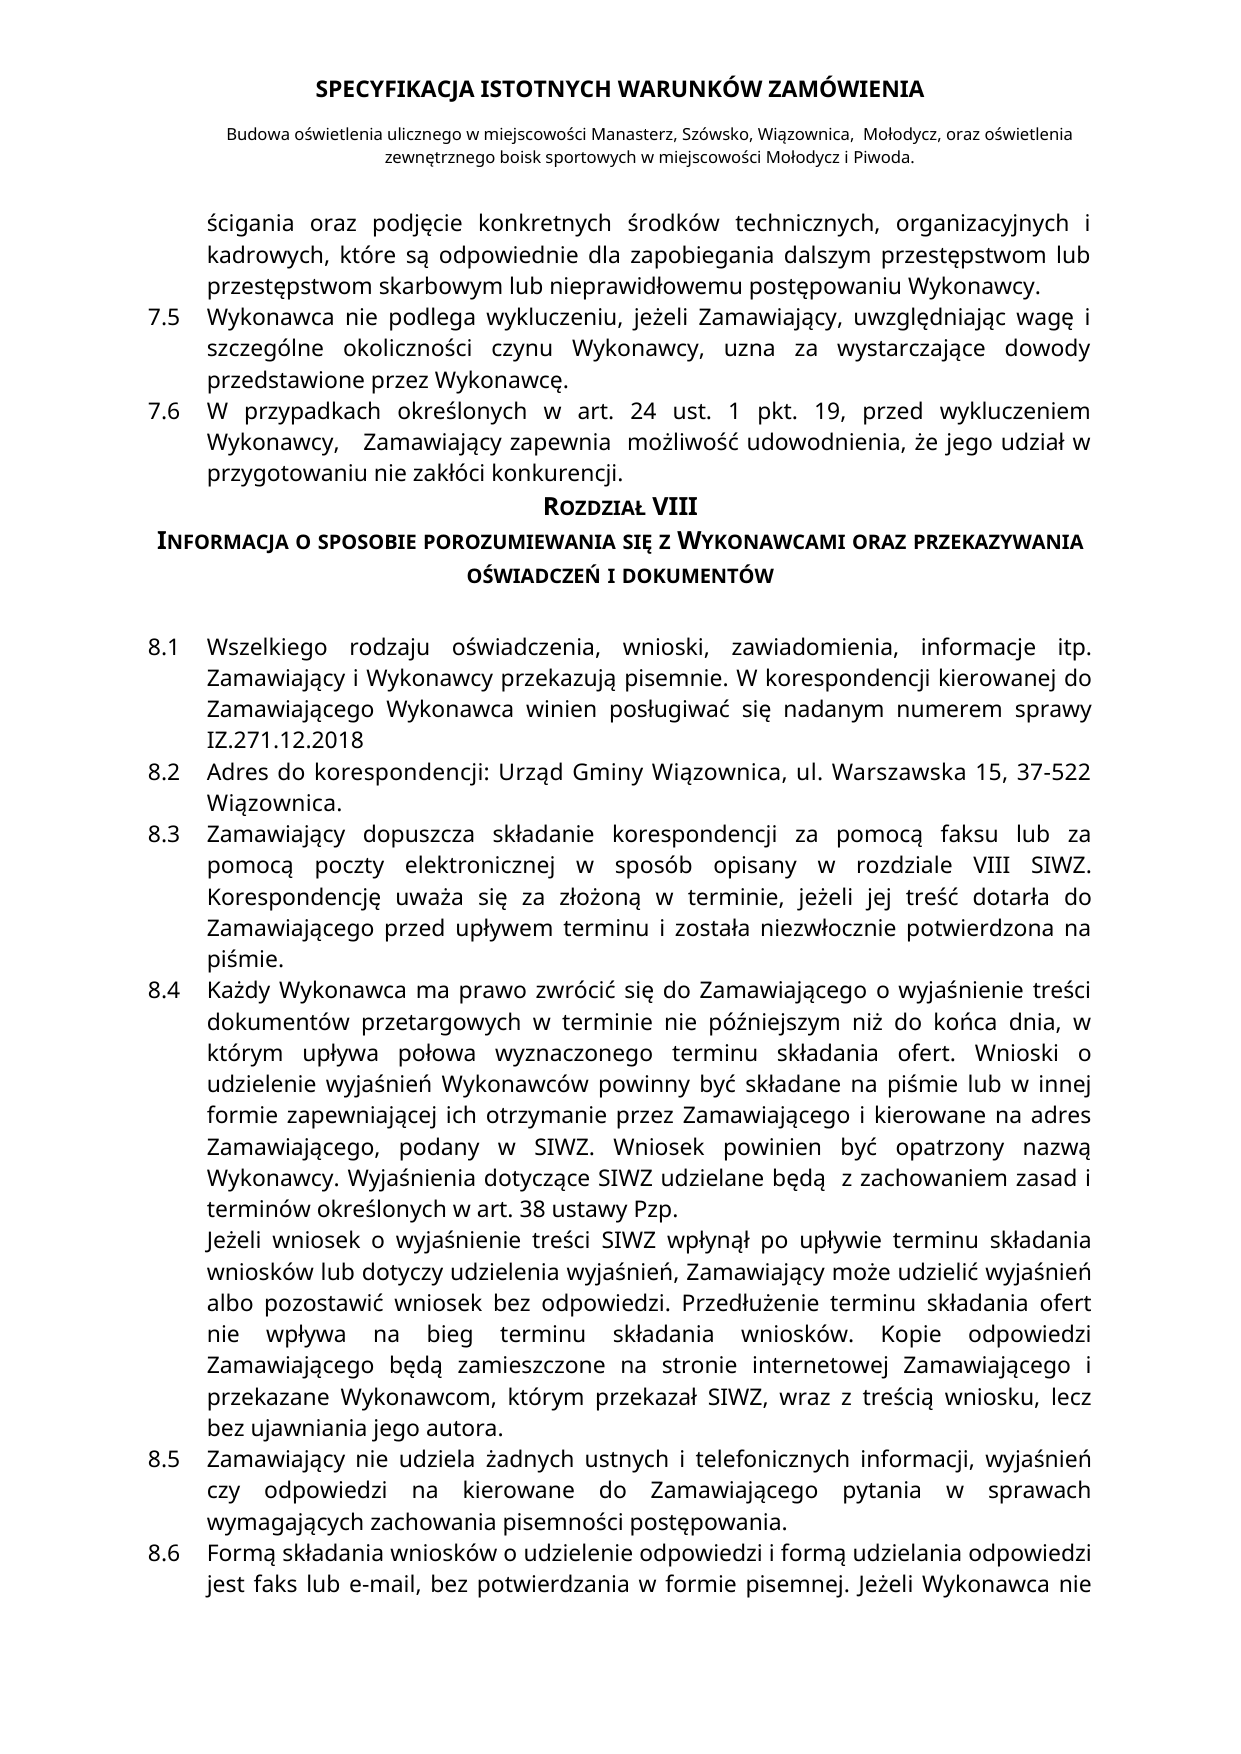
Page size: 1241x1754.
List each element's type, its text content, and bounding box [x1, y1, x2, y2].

list Wykonawca nie podlega wykluczeniu, jeżeli Zamawiający, uwzględniając wagę i szczególne okoliczności czynu Wykonawcy, uzna za wystarczające dowody przedstawione przez Wykonawcę. [148, 301, 1091, 395]
text Rozdział VIII Informacja o sposobie porozumiewania się z Wykonawcami oraz przekazywania oświadczeń i dokumentów [148, 488, 1093, 591]
list Zamawiający nie udziela żadnych ustnych i telefonicznych informacji, wyjaśnień czy odpowiedzi na kierowane do Zamawiającego pytania w sprawach wymagających zachowania pisemności postępowania. [148, 1443, 1093, 1537]
list W przypadkach określonych w art. 24 ust. 1 pkt. 19, przed wykluczeniem Wykonawcy, Zamawiający zapewnia możliwość udowodnienia, że jego udział w przygotowaniu nie zakłóci konkurencji. [148, 395, 1091, 488]
list Adres do korespondencji: Urząd Gminy Wiązownica, ul. Warszawska 15, 37-522 Wiązownica. [148, 755, 1093, 818]
list Wszelkiego rodzaju oświadczenia, wnioski, zawiadomienia, informacje itp. Zamawiający i Wykonawcy przekazują pisemnie. W korespondencji kierowanej do Zamawiającego Wykonawca winien posługiwać się nadanym numerem sprawy IZ.271.12.2018 [148, 630, 1093, 755]
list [148, 1537, 1093, 1599]
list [148, 207, 1091, 301]
text Jeżeli wniosek o wyjaśnienie treści SIWZ wpłynął po upływie terminu składania wniosków lub dotyczy udzielenia wyjaśnień, Zamawiający może udzielić wyjaśnień albo pozostawić wniosek bez odpowiedzi. Przedłużenie terminu składania ofert nie wpływa na bieg terminu składania wniosków. Kopie odpowiedzi Zamawiającego będą zamieszczone na stronie internetowej Zamawiającego i przekazane Wykonawcom, którym przekazał SIWZ, wraz z treścią wniosku, lecz bez ujawniania jego autora. [207, 1224, 1093, 1443]
list Zamawiający dopuszcza składanie korespondencji za pomocą faksu lub za pomocą poczty elektronicznej w sposób opisany w rozdziale VIII SIWZ. Korespondencję uważa się za złożoną w terminie, jeżeli jej treść dotarła do Zamawiającego przed upływem terminu i została niezwłocznie potwierdzona na piśmie. [148, 818, 1093, 974]
list Każdy Wykonawca ma prawo zwrócić się do Zamawiającego o wyjaśnienie treści dokumentów przetargowych w terminie nie późniejszym niż do końca dnia, w którym upływa połowa wyznaczonego terminu składania ofert. Wnioski o udzielenie wyjaśnień Wykonawców powinny być składane na piśmie lub w innej formie zapewniającej ich otrzymanie przez Zamawiającego i kierowane na adres Zamawiającego, podany w SIWZ. Wniosek powinien być opatrzony nazwą Wykonawcy. Wyjaśnienia dotyczące SIWZ udzielane będą z zachowaniem zasad i terminów określonych w art. 38 ustawy Pzp. [148, 974, 1093, 1224]
